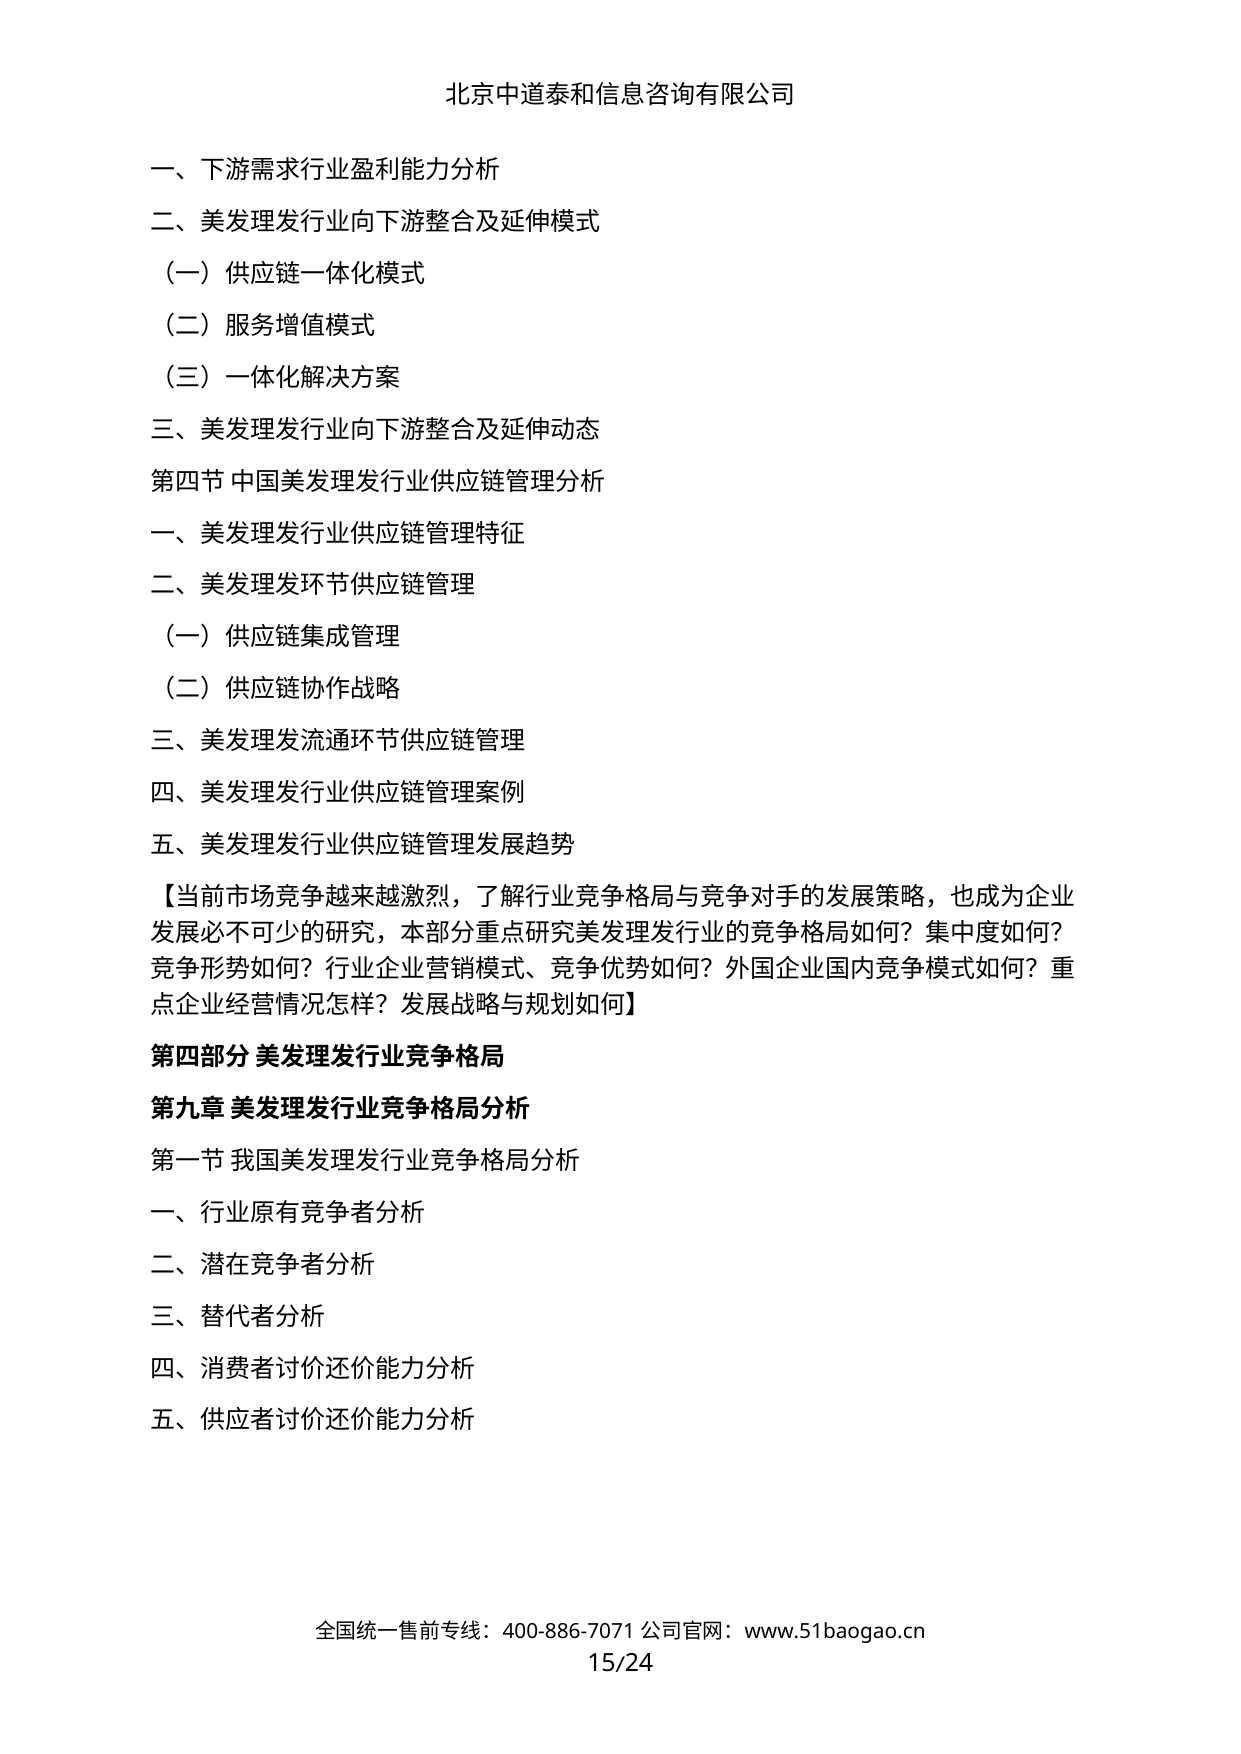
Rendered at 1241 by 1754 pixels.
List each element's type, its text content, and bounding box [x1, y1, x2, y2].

text （二）供应链协作战略 [150, 669, 1090, 705]
text （三）一体化解决方案 [150, 357, 1090, 394]
text 第四部分 美发理发行业竞争格局 [150, 1037, 1090, 1073]
text 第四节 中国美发理发行业供应链管理分析 [150, 461, 1090, 497]
text 二、美发理发行业向下游整合及延伸模式 [150, 202, 1090, 238]
text 第九章 美发理发行业竞争格局分析 [150, 1089, 1090, 1125]
text 二、潜在竞争者分析 [150, 1244, 1090, 1281]
text 一、行业原有竞争者分析 [150, 1192, 1090, 1229]
text 三、替代者分析 [150, 1296, 1090, 1332]
text 五、美发理发行业供应链管理发展趋势 [150, 824, 1090, 861]
text 五、供应者讨价还价能力分析 [150, 1400, 1090, 1436]
text （二）服务增值模式 [150, 306, 1090, 342]
text 一、下游需求行业盈利能力分析 [150, 150, 1090, 186]
text 三、美发理发流通环节供应链管理 [150, 721, 1090, 757]
text 二、美发理发环节供应链管理 [150, 565, 1090, 601]
text 三、美发理发行业向下游整合及延伸动态 [150, 409, 1090, 446]
text 第一节 我国美发理发行业竞争格局分析 [150, 1141, 1090, 1177]
text 四、美发理发行业供应链管理案例 [150, 772, 1090, 809]
text （一）供应链集成管理 [150, 617, 1090, 653]
text （一）供应链一体化模式 [150, 254, 1090, 290]
text 【当前市场竞争越来越激烈，了解行业竞争格局与竞争对手的发展策略，也成为企业发展必不可少的研究，本部分重点研究美发理发行业的竞争格局如何？集中度如何？竞争形势如何？行业企业营销模式、竞争优势如何？外国企业国内竞争模式如何？重点企业经营情况怎样？发展战略与规划如何】 [150, 876, 1090, 1021]
text 一、美发理发行业供应链管理特征 [150, 513, 1090, 549]
text 四、消费者讨价还价能力分析 [150, 1348, 1090, 1384]
